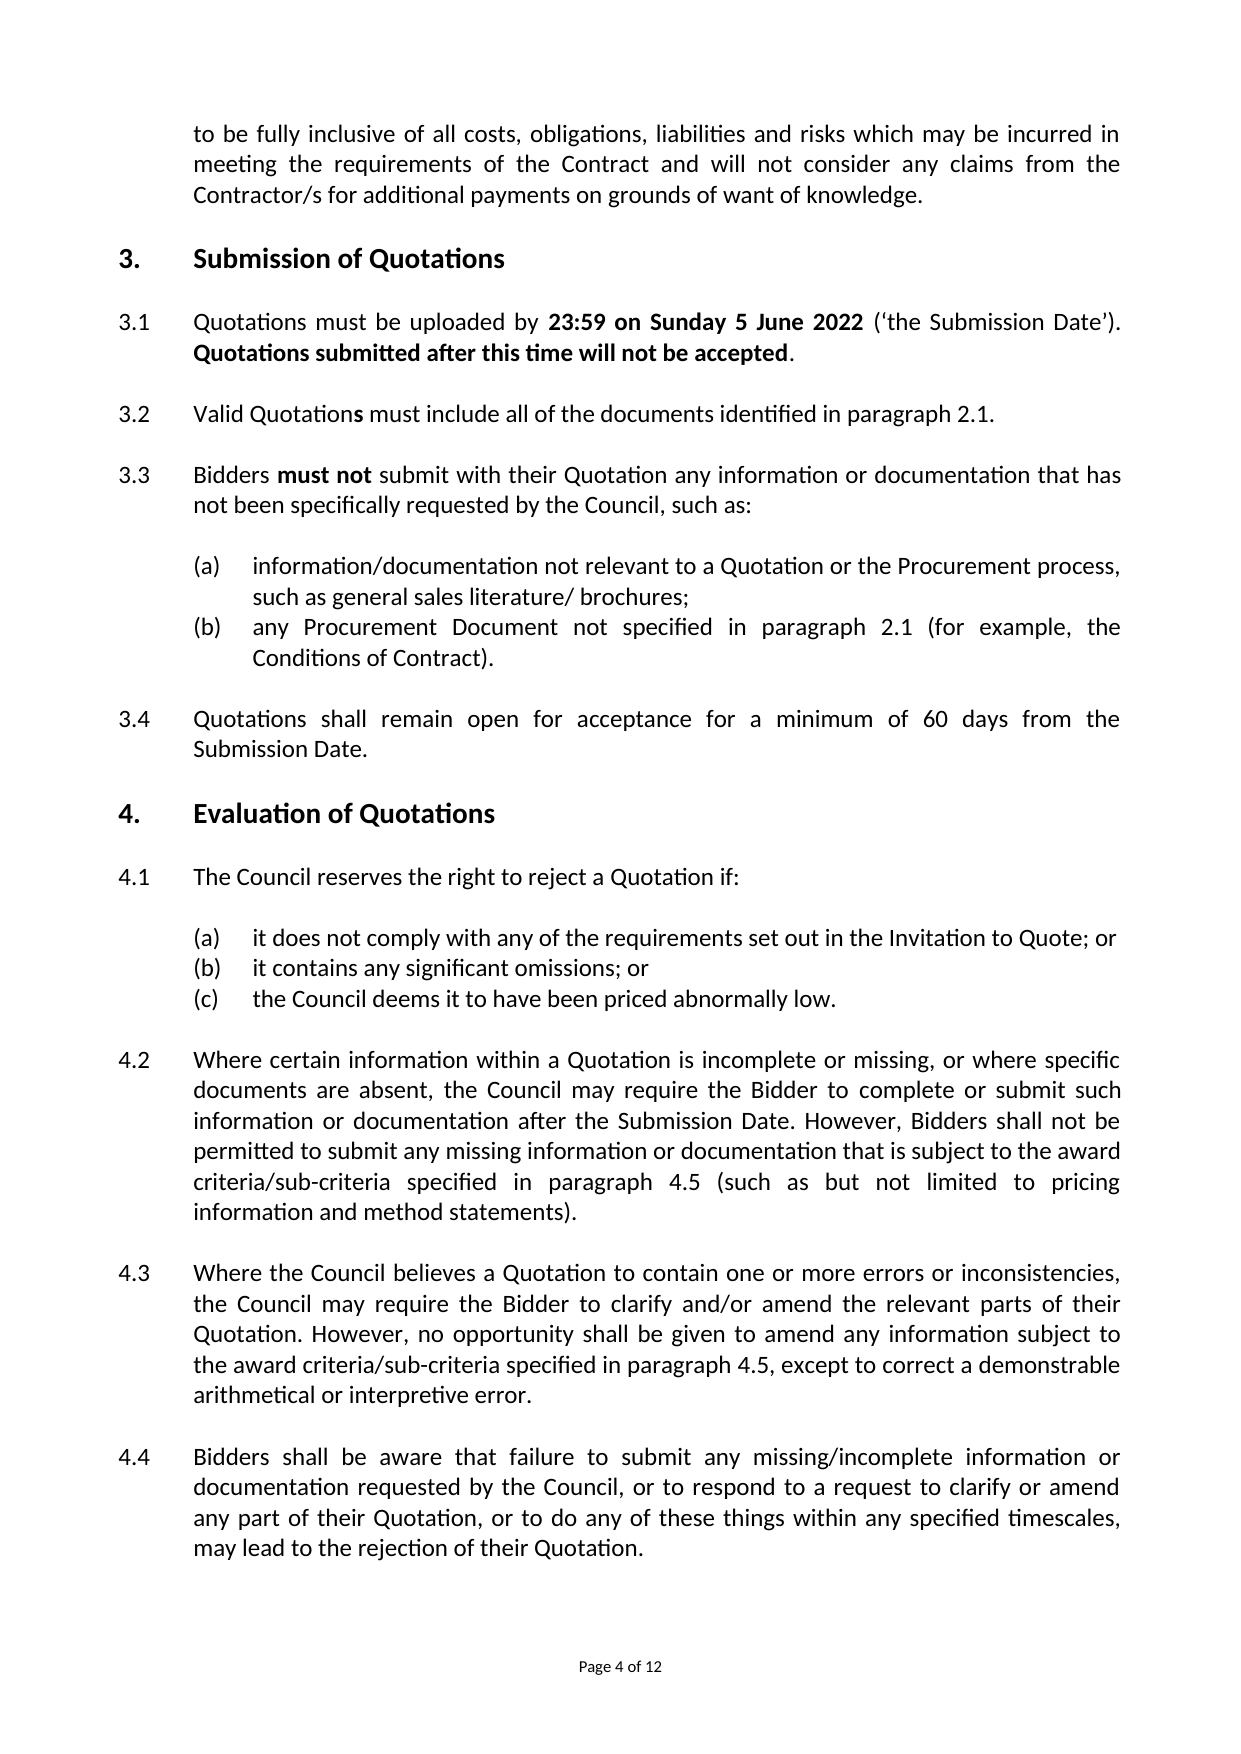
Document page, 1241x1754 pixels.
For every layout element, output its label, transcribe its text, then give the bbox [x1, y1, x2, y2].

list Bidders shall be aware that failure to submit any missing/incomplete information or documentation requested by the Council, or to respond to a request to clarify or amend any part of their Quotation, or to do any of these things within any specified timescales, may lead to the rejection of their Quotation. [118, 1441, 1122, 1563]
list Quotations must be uploaded by 23:59 on Sunday 5 June 2022 (‘the Submission Date’). Quotations submitted after this time will not be accepted. [118, 306, 1122, 367]
list Where certain information within a Quotation is incomplete or missing, or where specific documents are absent, the Council may require the Bidder to complete or submit such information or documentation after the Submission Date. However, Bidders shall not be permitted to submit any missing information or documentation that is subject to the award criteria/sub-criteria specified in paragraph 4.5 (such as but not limited to pricing information and method statements). [118, 1044, 1122, 1227]
list it contains any significant omissions; or [193, 952, 1122, 983]
list The Council reserves the right to reject a Quotation if: [118, 861, 1122, 891]
list the Council deems it to have been priced abnormally low. [193, 983, 1122, 1013]
list Quotations shall remain open for acceptance for a minimum of 60 days from the Submission Date. [118, 703, 1122, 764]
list Bidders must not submit with their Quotation any information or documentation that has not been specifically requested by the Council, such as: [118, 459, 1122, 520]
list Valid Quotations must include all of the documents identified in paragraph 2.1. [118, 398, 1122, 428]
subtitle Submission of Quotations [118, 240, 1122, 276]
list information/documentation not relevant to a Quotation or the Procurement process, such as general sales literature/ brochures; [193, 551, 1122, 612]
list any Procurement Document not specified in paragraph 2.1 (for example, the Conditions of Contract). [193, 612, 1122, 673]
list it does not comply with any of the requirements set out in the Invitation to Quote; or [193, 922, 1122, 952]
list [118, 118, 1122, 210]
list Where the Council believes a Quotation to contain one or more errors or inconsistencies, the Council may require the Bidder to clarify and/or amend the relevant parts of their Quotation. However, no opportunity shall be given to amend any information subject to the award criteria/sub-criteria specified in paragraph 4.5, except to correct a demonstrable arithmetical or interpretive error. [118, 1258, 1122, 1410]
subtitle Evaluation of Quotations [118, 795, 1122, 830]
